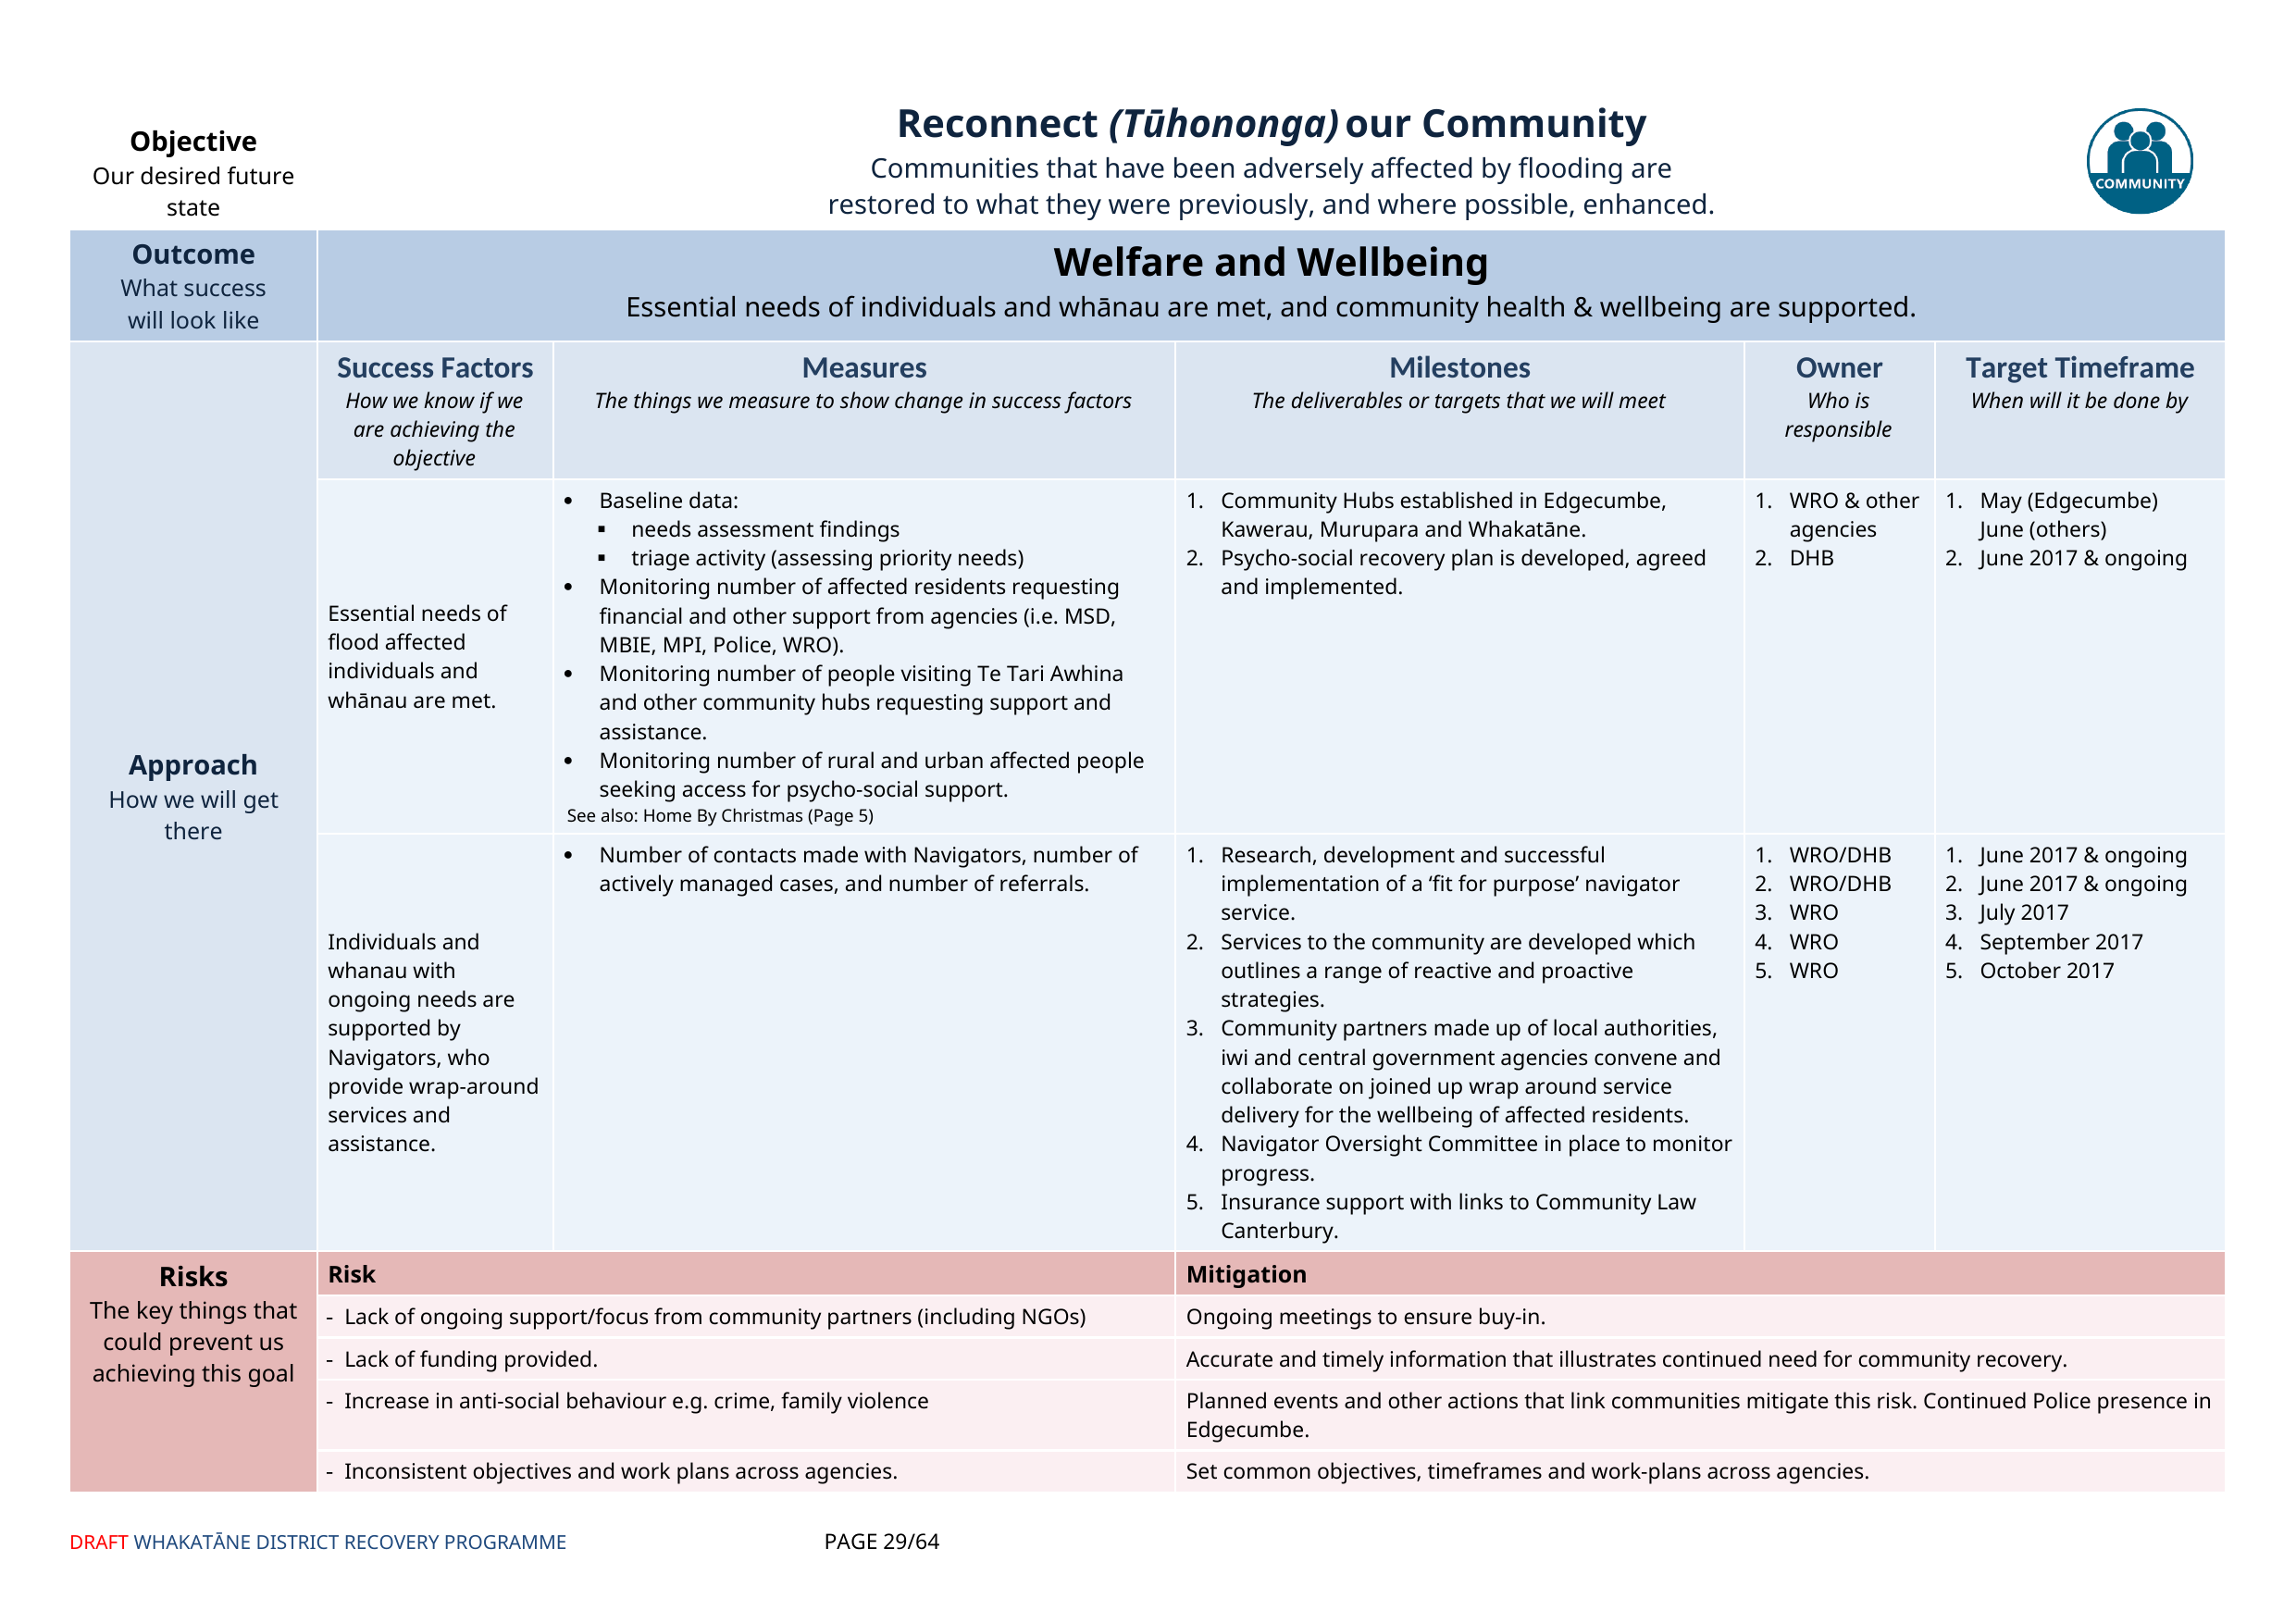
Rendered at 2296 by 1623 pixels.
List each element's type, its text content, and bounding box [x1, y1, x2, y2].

table_cell June 2017 & ongoing June 2017 & ongoing July 2017 September 2017 October 2017 [1936, 835, 2225, 1250]
picture [2149, 169, 2194, 215]
table_cell Planned events and other actions that link communities mitigate this risk. Continued Police presence in Edgecumbe. [1176, 1381, 2225, 1449]
table_cell Community Hubs established in Edgecumbe, Kawerau, Murupara and Whakatāne. Psycho-social recovery plan is developed, agreed and implemented. [1176, 480, 1744, 833]
table_cell Outcome What success will look like [70, 230, 316, 341]
table_cell Approach How we will get there [70, 342, 316, 1250]
table_cell Essential needs of flood affected individuals and whānau are met. [318, 480, 552, 833]
picture [2091, 112, 2191, 172]
table_cell Inconsistent objectives and work plans across agencies. [318, 1452, 1174, 1492]
table_cell Milestones The deliverables or targets that we will meet [1176, 342, 1744, 478]
table_cell Success Factors How we know if we are achieving the objective [318, 342, 552, 478]
table_cell Number of contacts made with Navigators, number of actively managed cases, and number of referrals. [554, 835, 1174, 1250]
picture [2166, 180, 2175, 188]
table_cell Measures The things we measure to show change in success factors [554, 342, 1174, 478]
table_cell Target Timeframe When will it be done by [1936, 342, 2225, 478]
table_cell Lack of ongoing support/focus from community partners (including NGOs) [318, 1296, 1174, 1336]
table_header Objective Our desired future state [70, 91, 316, 228]
picture [2134, 180, 2140, 188]
table_cell Welfare and Wellbeing Essential needs of individuals and whānau are met, and community health & wellbeing are supported. [318, 230, 2225, 341]
picture [2087, 107, 2134, 151]
table_cell Research, development and successful implementation of a ‘fit for purpose’ navigator service. Services to the community are developed which outlines a range of reactive and proactive strategies. Community partners made up of local authorities, iwi and central government agencies convene and collaborate on joined up wrap around service delivery for the wellbeing of affected residents. Navigator Oversight Committee in place to monitor progress. Insurance support with links to Community Law Canterbury. [1176, 835, 1744, 1250]
table_cell Baseline data: needs assessment findings triage activity (assessing priority needs) Monitoring number of affected residents requesting financial and other support from agencies (i.e. MSD, MBIE, MPI, Police, WRO). Monitoring number of people visiting Te Tari Awhina and other community hubs requesting support and assistance. Monitoring number of rural and urban affected people seeking access for psycho-social support. See also: Home By Christmas (Page 5) [554, 480, 1174, 833]
table_cell Accurate and timely information that illustrates continued need for community recovery. [1176, 1339, 2225, 1379]
table_cell Set common objectives, timeframes and work-plans across agencies. [1176, 1452, 2225, 1492]
table_cell Individuals and whanau with ongoing needs are supported by Navigators, who provide wrap-around services and assistance. [318, 835, 552, 1250]
picture [2087, 171, 2131, 215]
table_cell May (Edgecumbe) June (others) June 2017 & ongoing [1936, 480, 2225, 833]
table_cell Ongoing meetings to ensure buy-in. [1176, 1296, 2225, 1336]
picture [2120, 180, 2126, 188]
table_cell Increase in anti-social behaviour e.g. crime, family violence [318, 1381, 1174, 1449]
table_cell WRO/DHB WRO/DHB WRO WRO WRO [1745, 835, 1934, 1250]
table_header Reconnect (Tūhononga) our Community Communities that have been adversely affected by flooding are restored to what they were previously, and where possible, enhanced. [318, 91, 2225, 228]
table_cell Lack of funding provided. [318, 1339, 1174, 1379]
table_cell Owner Who is responsible [1745, 342, 1934, 478]
picture [2146, 107, 2194, 153]
table_cell Mitigation [1176, 1252, 2225, 1295]
table_cell Risks The key things that could prevent us achieving this goal [70, 1252, 316, 1492]
table_cell WRO & other agencies DHB [1745, 480, 1934, 833]
picture [2178, 180, 2182, 188]
table_cell Risk [318, 1252, 1174, 1295]
